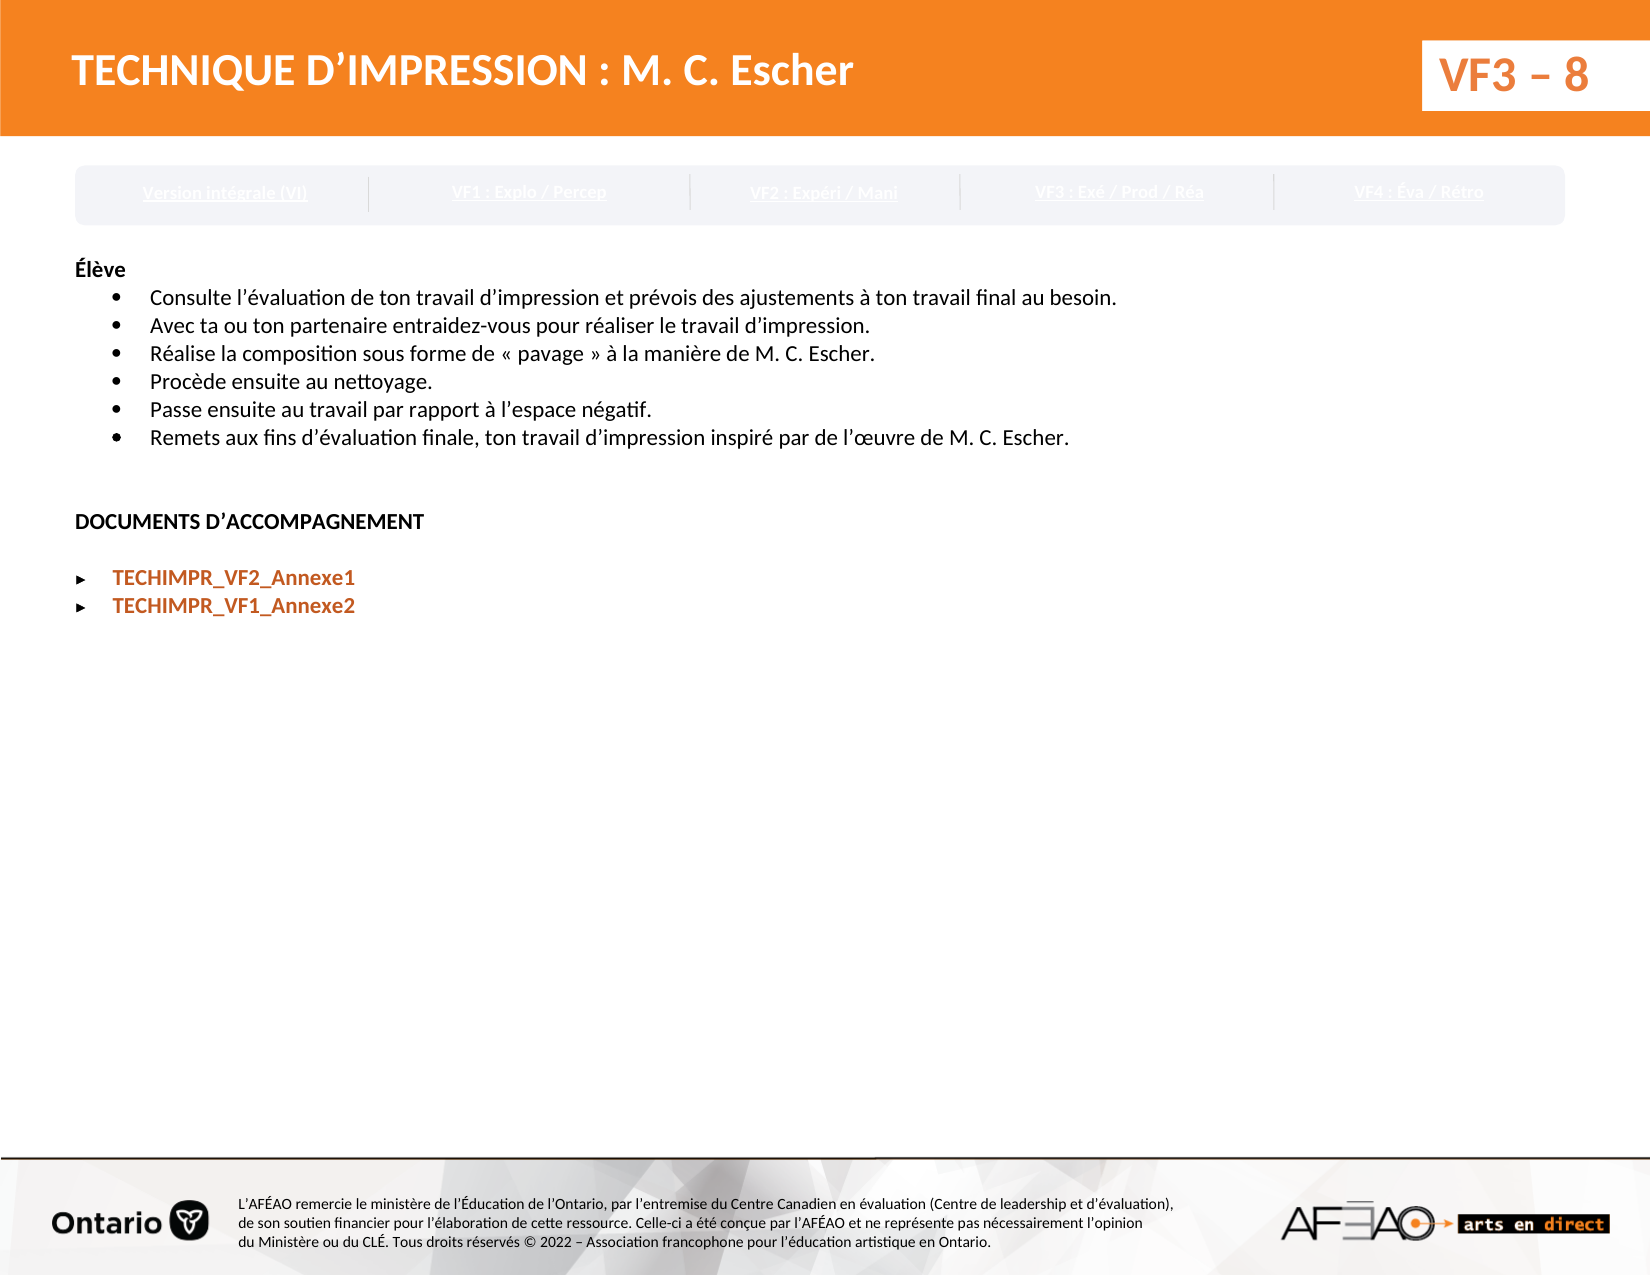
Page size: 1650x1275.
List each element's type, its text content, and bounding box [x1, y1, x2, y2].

list Passe ensuite au travail par rapport à l’espace négatif. [112, 395, 1575, 423]
text Élève [75, 255, 1575, 283]
list Remets aux fins d’évaluation finale, ton travail d’impression inspiré par de l’œuvre de M. C. Escher. [112, 423, 1575, 451]
text DOCUMENTS D’ACCOMPAGNEMENT [75, 507, 1575, 535]
list Consulte l’évaluation de ton travail d’impression et prévois des ajustements à ton travail final au besoin. [112, 283, 1575, 311]
list Procède ensuite au nettoyage. [112, 367, 1575, 395]
picture [0, 0, 1650, 1275]
list Réalise la composition sous forme de « pavage » à la manière de M. C. Escher. [112, 339, 1575, 367]
list TECHIMPR_VF1_Annexe2 [75, 591, 1575, 619]
list TECHIMPR_VF2_Annexe1 [75, 563, 1575, 591]
list Avec ta ou ton partenaire entraidez-vous pour réaliser le travail d’impression. [112, 311, 1575, 339]
